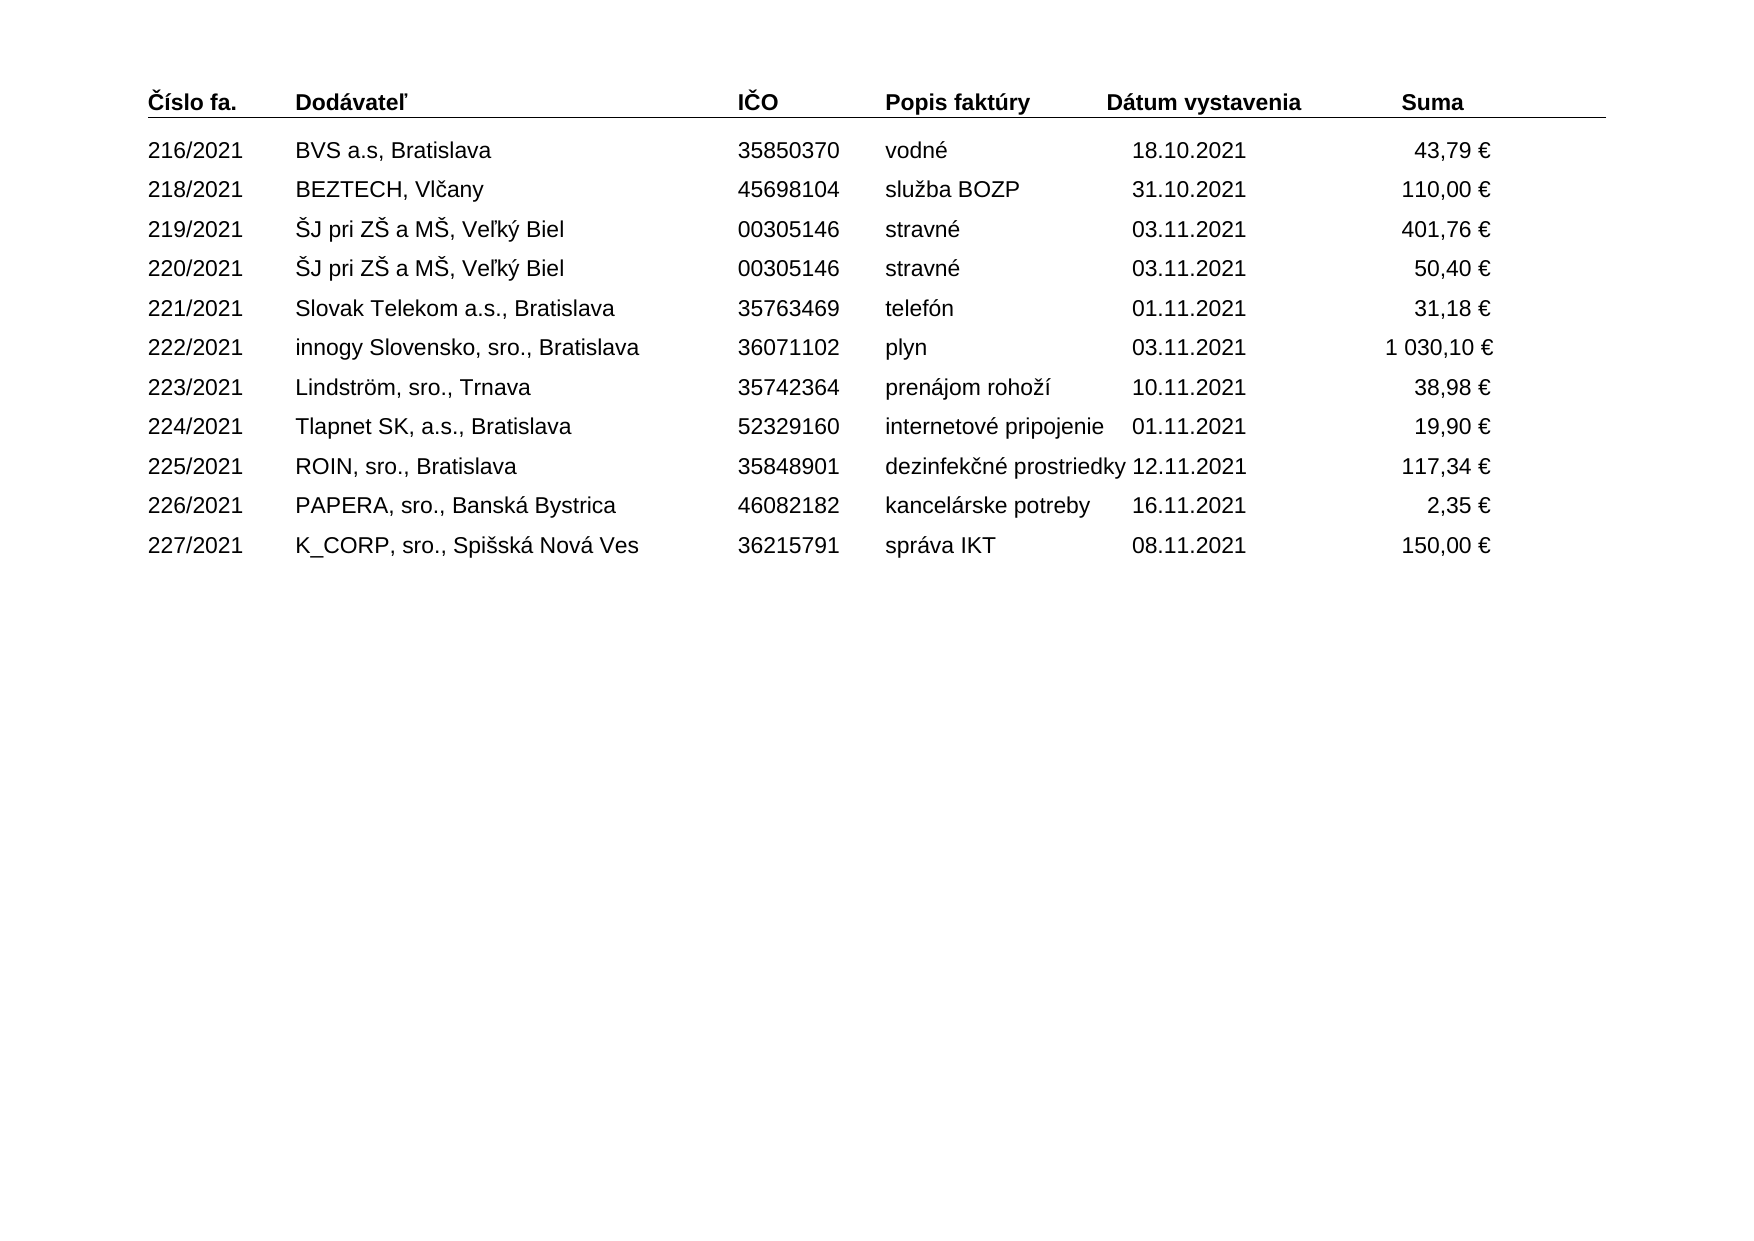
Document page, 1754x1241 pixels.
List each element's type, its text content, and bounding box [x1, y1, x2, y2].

text 224/2021 Tlapnet SK, a.s., Bratislava 52329160 internetové pripojenie 01.11.2021 19,90 € [148, 413, 1606, 439]
text 216/2021 BVS a.s, Bratislava 35850370 vodné 18.10.2021 43,79 € [148, 137, 1606, 163]
text 220/2021 ŠJ pri ZŠ a MŠ, Veľký Biel 00305146 stravné 03.11.2021 50,40 € [148, 255, 1606, 282]
text 225/2021 ROIN, sro., Bratislava 35848901 dezinfekčné prostriedky 12.11.2021 117,34 € [148, 453, 1606, 479]
text 227/2021 K_CORP, sro., Spišská Nová Ves 36215791 správa IKT 08.11.2021 150,00 € [148, 532, 1606, 558]
text 223/2021 Lindström, sro., Trnava 35742364 prenájom rohoží 10.11.2021 38,98 € [148, 374, 1606, 400]
text 219/2021 ŠJ pri ZŠ a MŠ, Veľký Biel 00305146 stravné 03.11.2021 401,76 € [148, 216, 1606, 242]
text 226/2021 PAPERA, sro., Banská Bystrica 46082182 kancelárske potreby 16.11.2021 2,35 € [148, 492, 1606, 518]
text 218/2021 BEZTECH, Vlčany 45698104 služba BOZP 31.10.2021 110,00 € [148, 176, 1606, 203]
text Číslo fa. Dodávateľ IČO Popis faktúry Dátum vystavenia Suma [148, 89, 1606, 117]
text 221/2021 Slovak Telekom a.s., Bratislava 35763469 telefón 01.11.2021 31,18 € [148, 295, 1606, 321]
text 222/2021 innogy Slovensko, sro., Bratislava 36071102 plyn 03.11.2021 1 030,10 € [148, 334, 1606, 361]
